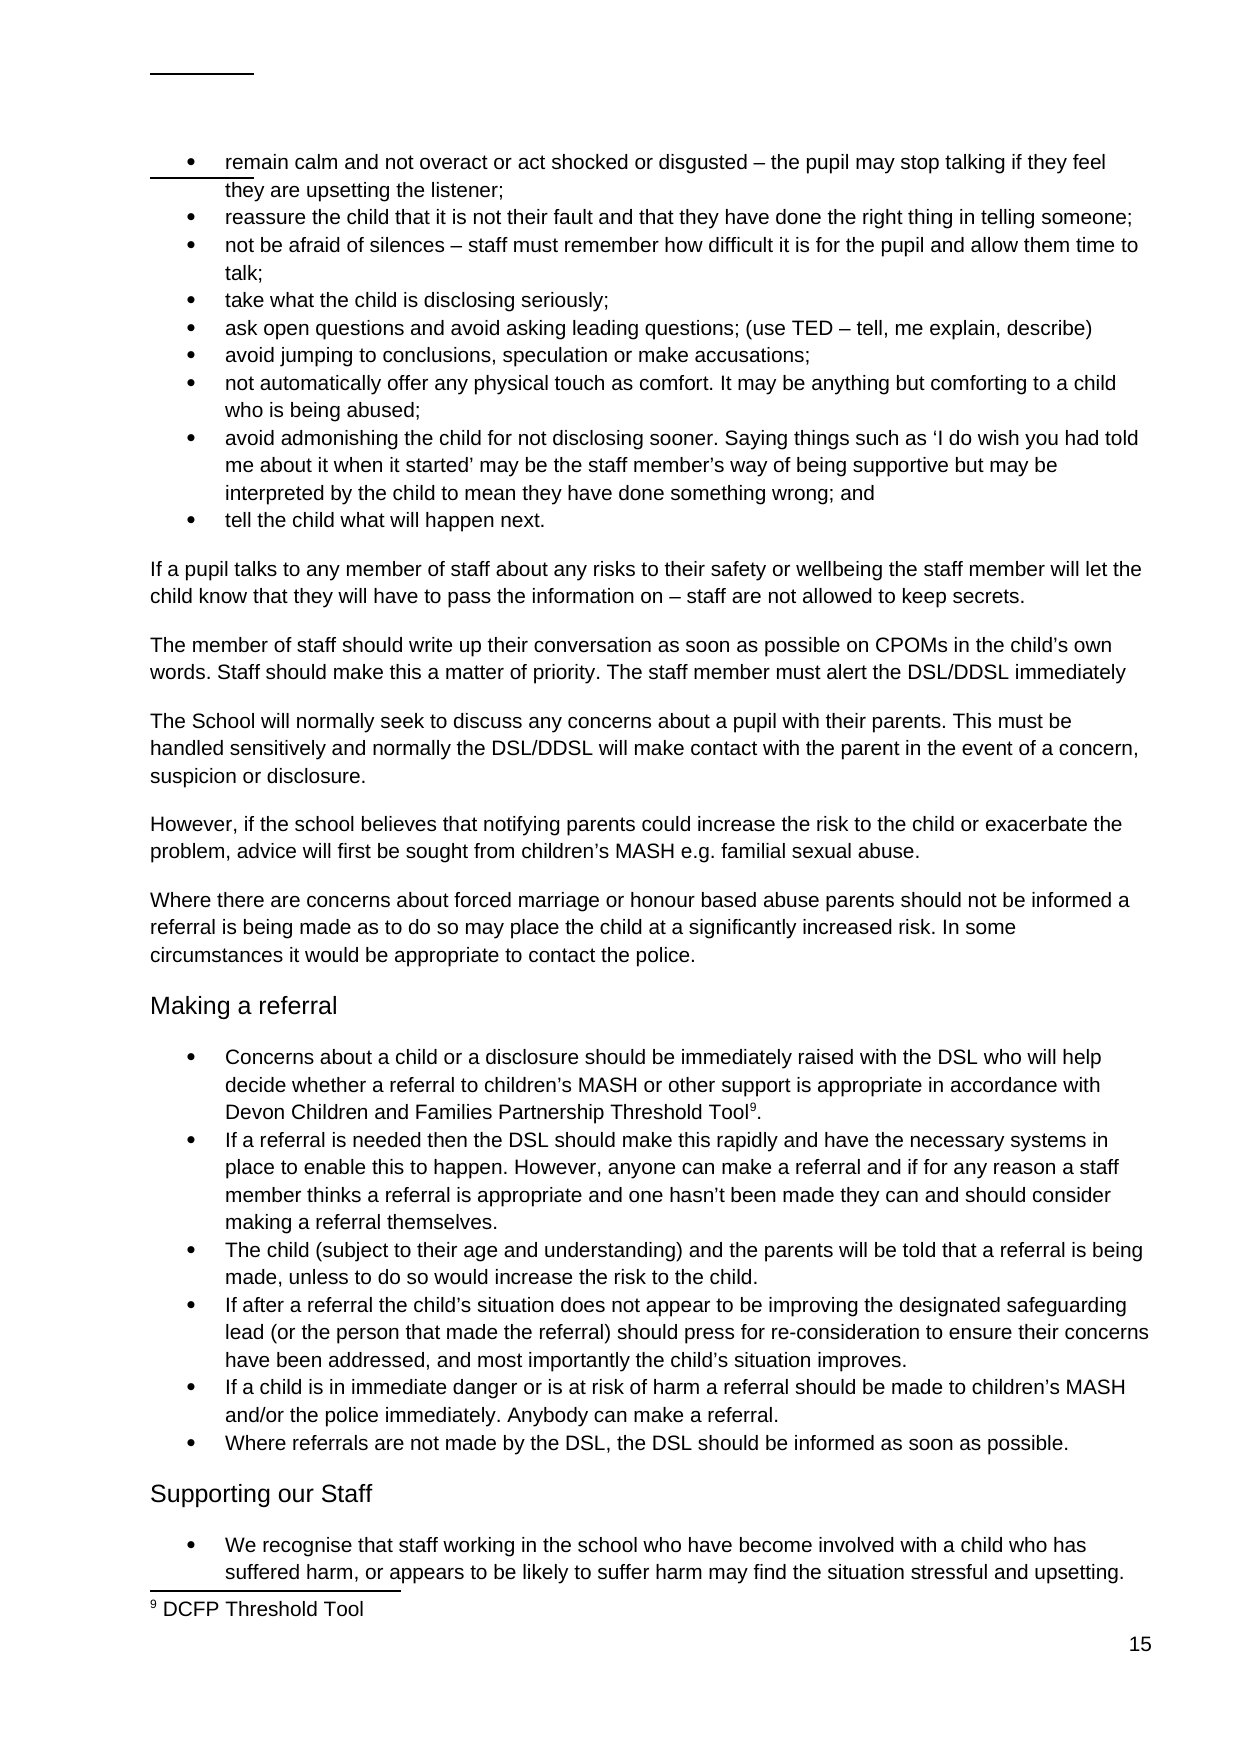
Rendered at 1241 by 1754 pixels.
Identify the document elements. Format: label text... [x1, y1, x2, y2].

list not be afraid of silences – staff must remember how difficult it is for the pupil and allow them time to talk; [187, 233, 1152, 284]
list not automatically offer any physical touch as comfort. It may be anything but comforting to a child who is being abused; [187, 371, 1152, 422]
list Concerns about a child or a disclosure should be immediately raised with the DSL who will help decide whether a referral to children’s MASH or other support is appropriate in accordance with Devon Children and Families Partnership Threshold Tool. [187, 1045, 1152, 1124]
text However, if the school believes that notifying parents could increase the risk to the child or exacerbate the problem, advice will first be sought from children’s MASH e.g. familial sexual abuse. [150, 812, 1152, 863]
list The child (subject to their age and understanding) and the parents will be told that a referral is being made, unless to do so would increase the risk to the child. [187, 1237, 1152, 1289]
list Where referrals are not made by the DSL, the DSL should be informed as soon as possible. [187, 1430, 1152, 1454]
list If a child is in immediate danger or is at risk of harm a referral should be made to children’s MASH and/or the police immediately. Anybody can make a referral. [187, 1375, 1152, 1427]
list If a referral is needed then the DSL should make this rapidly and have the necessary systems in place to enable this to happen. However, anyone can make a referral and if for any reason a staff member thinks a referral is appropriate and one hasn’t been made they can and should consider making a referral themselves. [187, 1127, 1152, 1234]
text The School will normally seek to discuss any concerns about a pupil with their parents. This must be handled sensitively and normally the DSL/DDSL will make contact with the parent in the event of a concern, suspicion or disclosure. [150, 708, 1152, 787]
list avoid jumping to conclusions, speculation or make accusations; [187, 343, 1152, 367]
text Making a referral [150, 991, 1152, 1020]
text If a pupil talks to any member of staff about any risks to their safety or wellbeing the staff member will let the child know that they will have to pass the information on – staff are not allowed to keep secrets. [150, 557, 1152, 608]
text The member of staff should write up their conversation as soon as possible on CPOMs in the child’s own words. Staff should make this a matter of priority. The staff member must alert the DSL/DDSL immediately [150, 633, 1152, 684]
list remain calm and not overact or act shocked or disgusted – the pupil may stop talking if they feel they are upsetting the listener; [187, 150, 1152, 202]
list We recognise that staff working in the school who have become involved with a child who has suffered harm, or appears to be likely to suffer harm may find the situation stressful and upsetting. [187, 1533, 1152, 1584]
list avoid admonishing the child for not disclosing sooner. Saying things such as ‘I do wish you had told me about it when it started’ may be the staff member’s way of being supportive but may be interpreted by the child to mean they have done something wrong; and [187, 426, 1152, 505]
list ask open questions and avoid asking leading questions; (use TED – tell, me explain, describe) [187, 315, 1152, 339]
list reassure the child that it is not their fault and that they have done the right thing in telling someone; [187, 205, 1152, 229]
text Supporting our Staff [150, 1479, 1152, 1507]
text Where there are concerns about forced marriage or honour based abuse parents should not be informed a referral is being made as to do so may place the child at a significantly increased risk. In some circumstances it would be appropriate to contact the police. [150, 888, 1152, 967]
list tell the child what will happen next. [187, 508, 1152, 532]
list If after a referral the child’s situation does not appear to be improving the designated safeguarding lead (or the person that made the referral) should press for re-consideration to ensure their concerns have been addressed, and most importantly the child’s situation improves. [187, 1293, 1152, 1372]
list take what the child is disclosing seriously; [187, 288, 1152, 312]
